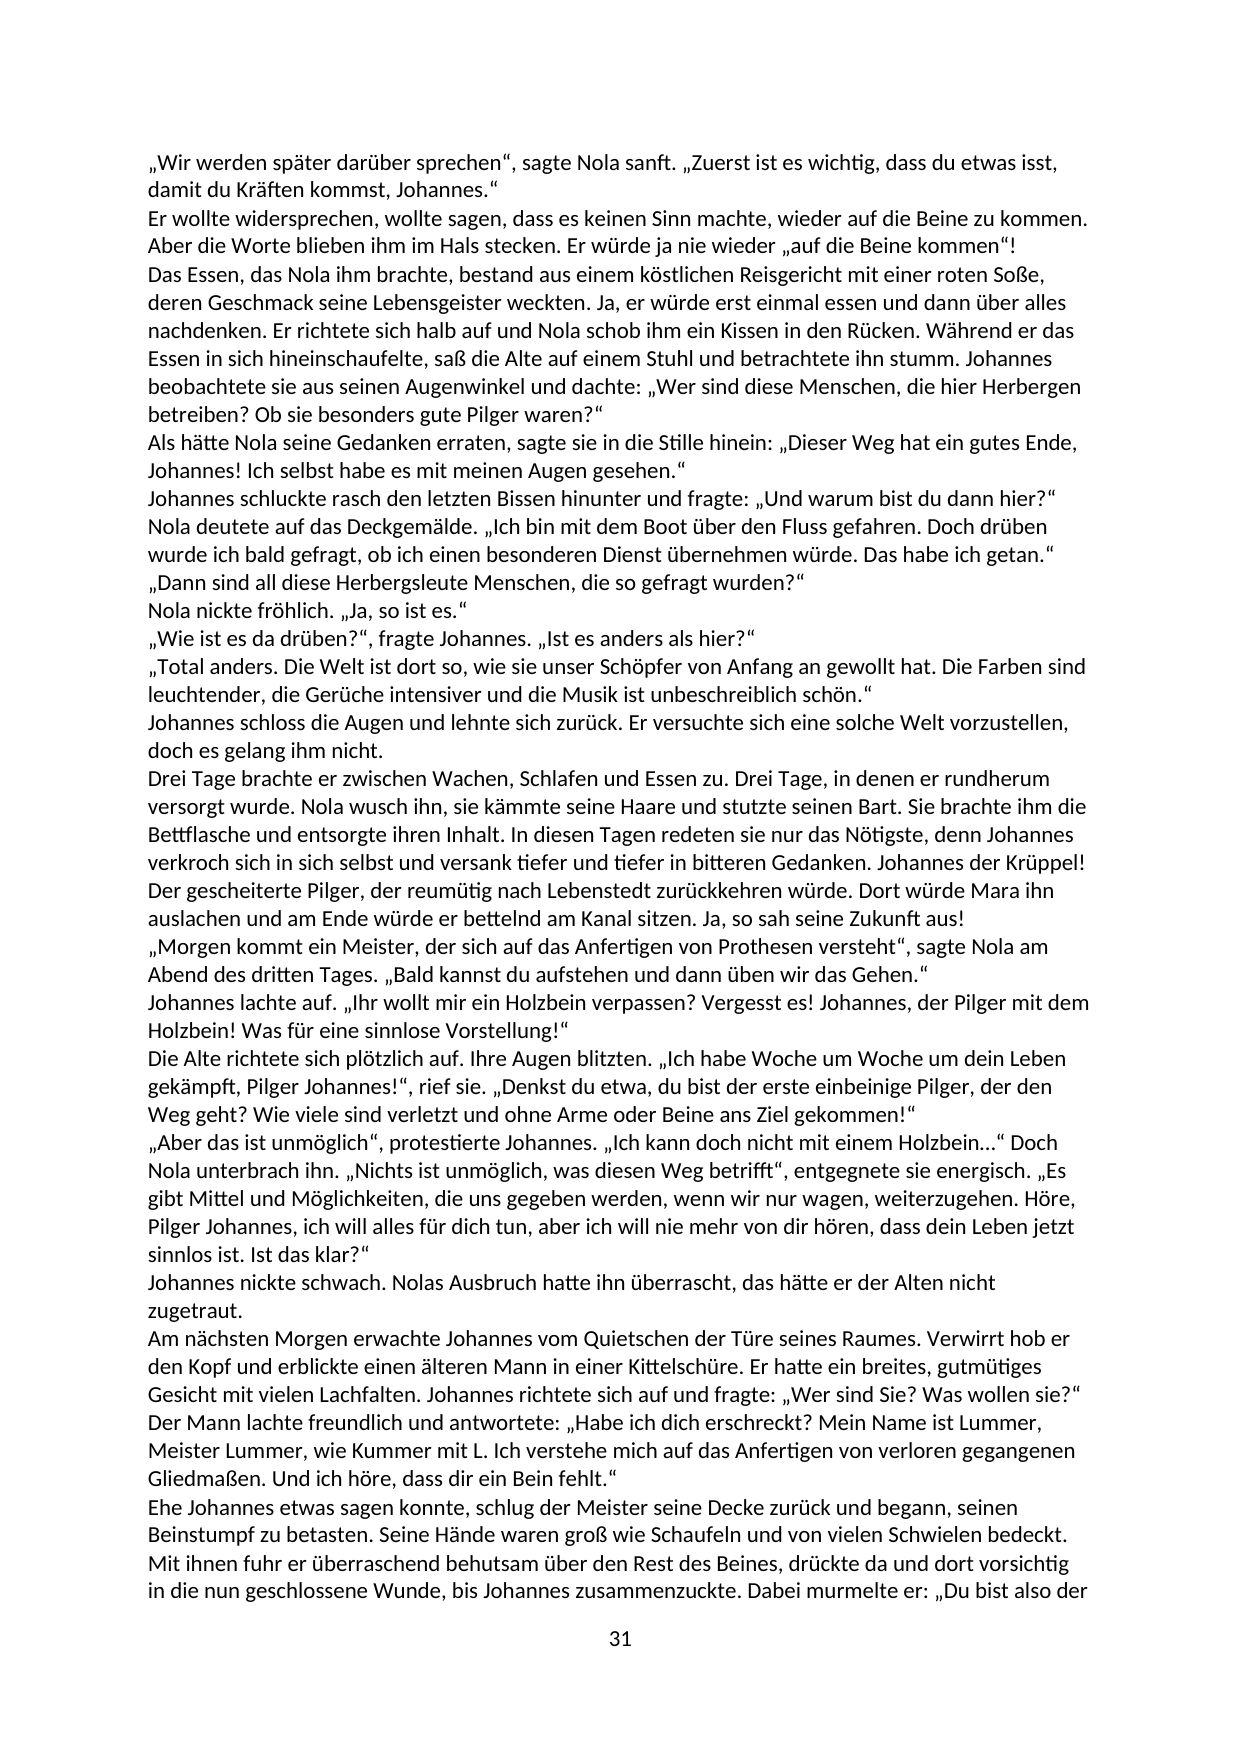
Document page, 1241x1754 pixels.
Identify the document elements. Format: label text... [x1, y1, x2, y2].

text „Wir werden später darüber sprechen“, sagte Nola sanft. „Zuerst ist es wichtig, dass du etwas isst, damit du Kräften kommst, Johannes.“ [148, 148, 1093, 204]
text Johannes nickte schwach. Nolas Ausbruch hatte ihn überrascht, das hätte er der Alten nicht zugetraut. [148, 1268, 1093, 1324]
text Nola nickte fröhlich. „Ja, so ist es.“ [148, 596, 1093, 624]
text Johannes lachte auf. „Ihr wollt mir ein Holzbein verpassen? Vergesst es! Johannes, der Pilger mit dem Holzbein! Was für eine sinnlose Vorstellung!“ [148, 988, 1093, 1044]
text Die Alte richtete sich plötzlich auf. Ihre Augen blitzten. „Ich habe Woche um Woche um dein Leben gekämpft, Pilger Johannes!“, rief sie. „Denkst du etwa, du bist der erste einbeinige Pilger, der den Weg geht? Wie viele sind verletzt und ohne Arme oder Beine ans Ziel gekommen!“ [148, 1044, 1093, 1128]
text Als hätte Nola seine Gedanken erraten, sagte sie in die Stille hinein: „Dieser Weg hat ein gutes Ende, Johannes! Ich selbst habe es mit meinen Augen gesehen.“ [148, 428, 1093, 484]
text Drei Tage brachte er zwischen Wachen, Schlafen und Essen zu. Drei Tage, in denen er rundherum versorgt wurde. Nola wusch ihn, sie kämmte seine Haare und stutzte seinen Bart. Sie brachte ihm die Bettflasche und entsorgte ihren Inhalt. In diesen Tagen redeten sie nur das Nötigste, denn Johannes verkroch sich in sich selbst und versank tiefer und tiefer in bitteren Gedanken. Johannes der Krüppel! Der gescheiterte Pilger, der reumütig nach Lebenstedt zurückkehren würde. Dort würde Mara ihn auslachen und am Ende würde er bettelnd am Kanal sitzen. Ja, so sah seine Zukunft aus! [148, 764, 1093, 932]
text Nola deutete auf das Deckgemälde. „Ich bin mit dem Boot über den Fluss gefahren. Doch drüben wurde ich bald gefragt, ob ich einen besonderen Dienst übernehmen würde. Das habe ich getan.“ [148, 512, 1093, 568]
text „Wie ist es da drüben?“, fragte Johannes. „Ist es anders als hier?“ [148, 624, 1093, 652]
text „Dann sind all diese Herbergsleute Menschen, die so gefragt wurden?“ [148, 568, 1093, 596]
text „Total anders. Die Welt ist dort so, wie sie unser Schöpfer von Anfang an gewollt hat. Die Farben sind leuchtender, die Gerüche intensiver und die Musik ist unbeschreiblich schön.“ [148, 652, 1093, 708]
text Der Mann lachte freundlich und antwortete: „Habe ich dich erschreckt? Mein Name ist Lummer, Meister Lummer, wie Kummer mit L. Ich verstehe mich auf das Anfertigen von verloren gegangenen Gliedmaßen. Und ich höre, dass dir ein Bein fehlt.“ [148, 1408, 1093, 1493]
text Er wollte widersprechen, wollte sagen, dass es keinen Sinn machte, wieder auf die Beine zu kommen. Aber die Worte blieben ihm im Hals stecken. Er würde ja nie wieder „auf die Beine kommen“! [148, 204, 1093, 260]
text „Morgen kommt ein Meister, der sich auf das Anfertigen von Prothesen versteht“, sagte Nola am Abend des dritten Tages. „Bald kannst du aufstehen und dann üben wir das Gehen.“ [148, 932, 1093, 988]
text Johannes schloss die Augen und lehnte sich zurück. Er versuchte sich eine solche Welt vorzustellen, doch es gelang ihm nicht. [148, 708, 1093, 764]
text Am nächsten Morgen erwachte Johannes vom Quietschen der Türe seines Raumes. Verwirrt hob er den Kopf und erblickte einen älteren Mann in einer Kittelschüre. Er hatte ein breites, gutmütiges Gesicht mit vielen Lachfalten. Johannes richtete sich auf und fragte: „Wer sind Sie? Was wollen sie?“ [148, 1324, 1093, 1408]
text „Aber das ist unmöglich“, protestierte Johannes. „Ich kann doch nicht mit einem Holzbein…“ Doch Nola unterbrach ihn. „Nichts ist unmöglich, was diesen Weg betrifft“, entgegnete sie energisch. „Es gibt Mittel und Möglichkeiten, die uns gegeben werden, wenn wir nur wagen, weiterzugehen. Höre, Pilger Johannes, ich will alles für dich tun, aber ich will nie mehr von dir hören, dass dein Leben jetzt sinnlos ist. Ist das klar?“ [148, 1128, 1093, 1268]
text Das Essen, das Nola ihm brachte, bestand aus einem köstlichen Reisgericht mit einer roten Soße, deren Geschmack seine Lebensgeister weckten. Ja, er würde erst einmal essen und dann über alles nachdenken. Er richtete sich halb auf und Nola schob ihm ein Kissen in den Rücken. Während er das Essen in sich hineinschaufelte, saß die Alte auf einem Stuhl und betrachtete ihn stumm. Johannes beobachtete sie aus seinen Augenwinkel und dachte: „Wer sind diese Menschen, die hier Herbergen betreiben? Ob sie besonders gute Pilger waren?“ [148, 260, 1093, 428]
text Johannes schluckte rasch den letzten Bissen hinunter und fragte: „Und warum bist du dann hier?“ [148, 484, 1093, 512]
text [148, 1493, 1093, 1605]
